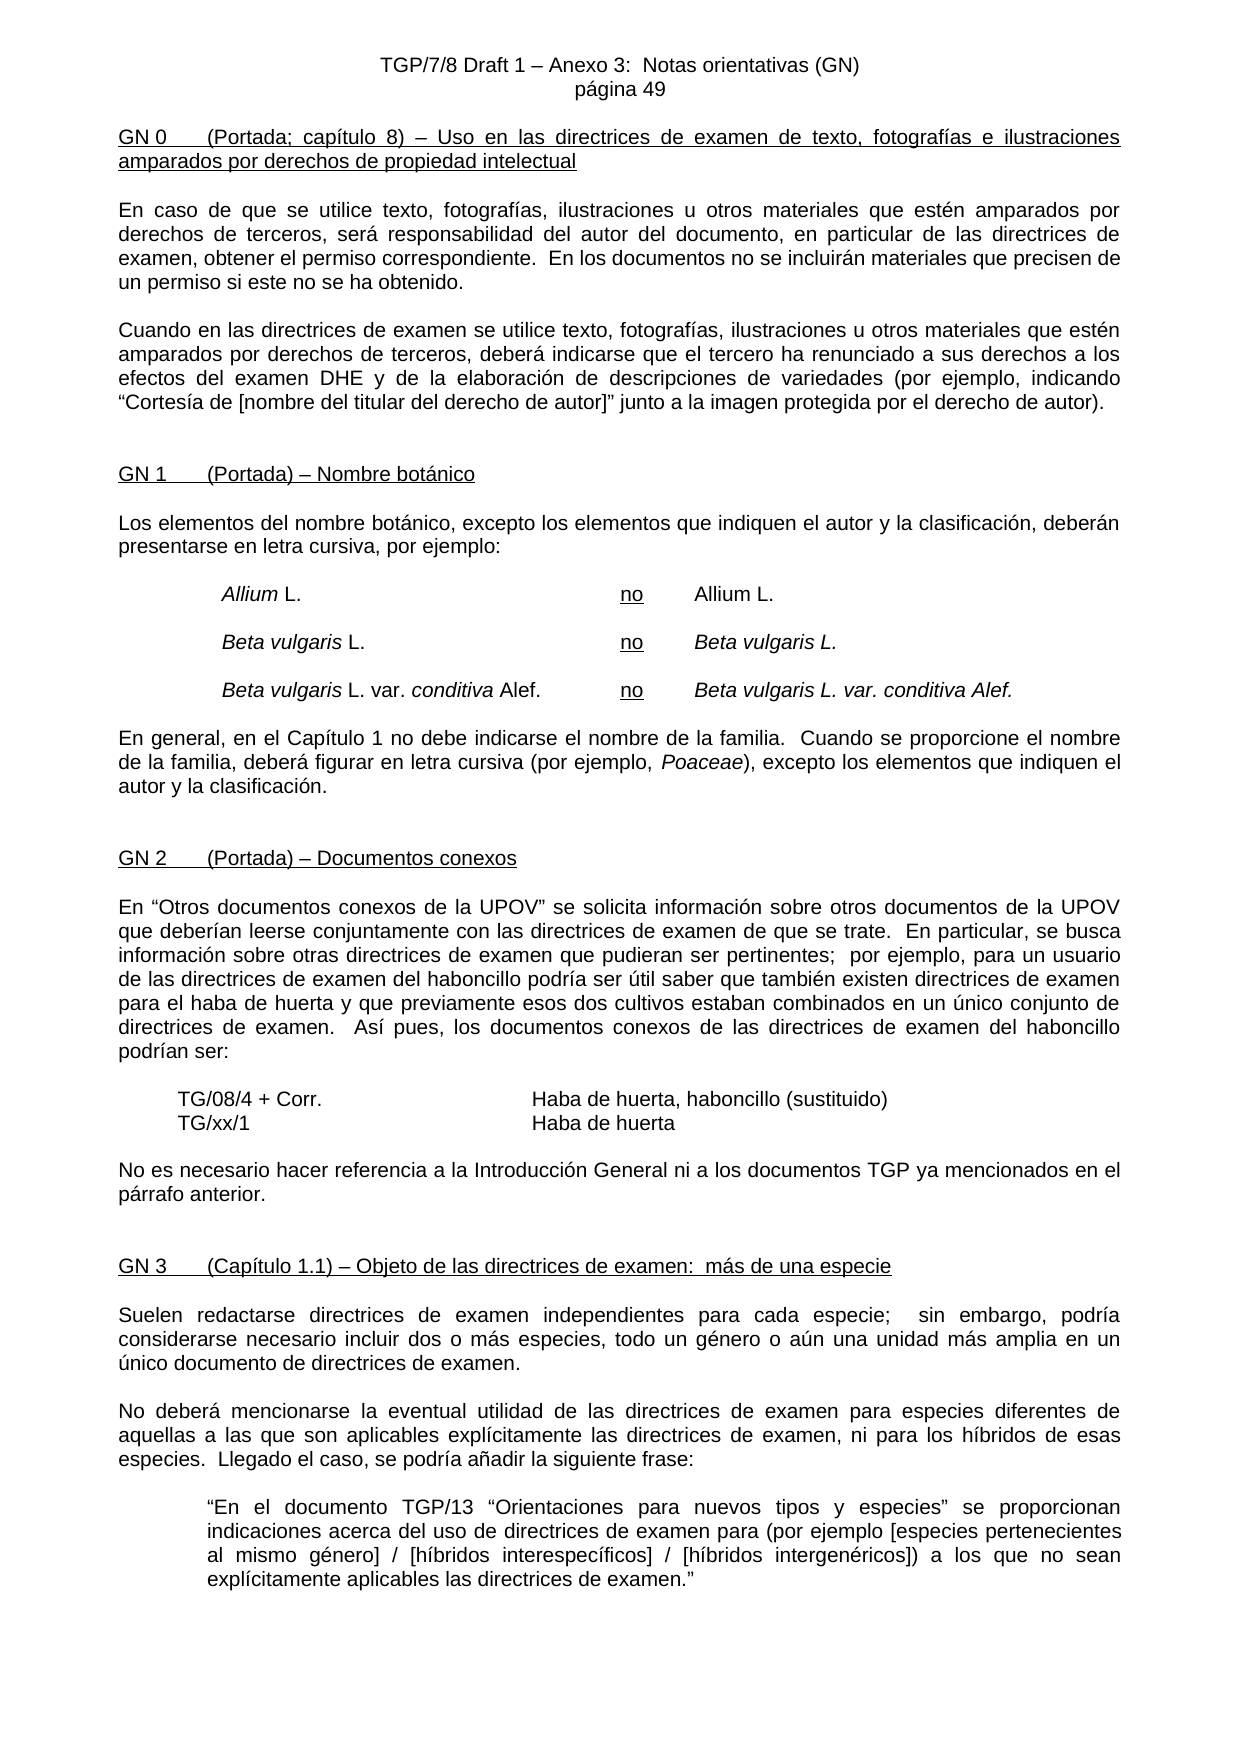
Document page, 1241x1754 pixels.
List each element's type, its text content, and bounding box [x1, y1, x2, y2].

text “En el documento TGP/13 “Orientaciones para nuevos tipos y especies” se proporcionan indicaciones acerca del uso de directrices de examen para (por ejemplo [especies pertenecientes al mismo género] / [híbridos interespecíficos] / [híbridos intergenéricos]) a los que no sean explícitamente aplicables las directrices de examen.” [207, 1495, 1122, 1591]
subtitle GN 0 (Portada; capítulo 8) – Uso en las directrices de examen de texto, fotografías e ilustraciones amparados por derechos de propiedad intelectual [118, 125, 1122, 173]
subtitle GN 2 (Portada) – Documentos conexos [118, 846, 1122, 870]
text En caso de que se utilice texto, fotografías, ilustraciones u otros materiales que estén amparados por derechos de terceros, será responsabilidad del autor del documento, en particular de las directrices de examen, obtener el permiso correspondiente. En los documentos no se incluirán materiales que precisen de un permiso si este no se ha obtenido. [118, 198, 1122, 294]
text TG/xx/1 Haba de huerta [118, 1110, 1122, 1134]
text No es necesario hacer referencia a la Introducción General ni a los documentos TGP ya mencionados en el párrafo anterior. [118, 1158, 1122, 1206]
text Allium L. no Allium L. [118, 582, 1122, 606]
subtitle GN 3 (Capítulo 1.1) – Objeto de las directrices de examen: más de una especie [118, 1254, 1122, 1278]
text Suelen redactarse directrices de examen independientes para cada especie; sin embargo, podría considerarse necesario incluir dos o más especies, todo un género o aún una unidad más amplia en un único documento de directrices de examen. [118, 1303, 1122, 1375]
text Los elementos del nombre botánico, excepto los elementos que indiquen el autor y la clasificación, deberán presentarse en letra cursiva, por ejemplo: [118, 510, 1122, 558]
text En general, en el Capítulo 1 no debe indicarse el nombre de la familia. Cuando se proporcione el nombre de la familia, deberá figurar en letra cursiva (por ejemplo, Poaceae), excepto los elementos que indiquen el autor y la clasificación. [118, 726, 1122, 798]
text En “Otros documentos conexos de la UPOV” se solicita información sobre otros documentos de la UPOV que deberían leerse conjuntamente con las directrices de examen de que se trate. En particular, se busca información sobre otras directrices de examen que pudieran ser pertinentes; por ejemplo, para un usuario de las directrices de examen del haboncillo podría ser útil saber que también existen directrices de examen para el haba de huerta y que previamente esos dos cultivos estaban combinados en un único conjunto de directrices de examen. Así pues, los documentos conexos de las directrices de examen del haboncillo podrían ser: [118, 895, 1122, 1062]
subtitle GN 1 (Portada) – Nombre botánico [118, 461, 1122, 485]
text Beta vulgaris L. var. conditiva Alef. no Beta vulgaris L. var. conditiva Alef. [118, 678, 1122, 702]
text TG/08/4 + Corr. Haba de huerta, haboncillo (sustituido) [118, 1086, 1122, 1110]
text Beta vulgaris L. no Beta vulgaris L. [118, 630, 1122, 654]
text No deberá mencionarse la eventual utilidad de las directrices de examen para especies diferentes de aquellas a las que son aplicables explícitamente las directrices de examen, ni para los híbridos de esas especies. Llegado el caso, se podría añadir la siguiente frase: [118, 1399, 1122, 1471]
text Cuando en las directrices de examen se utilice texto, fotografías, ilustraciones u otros materiales que estén amparados por derechos de terceros, deberá indicarse que el tercero ha renunciado a sus derechos a los efectos del examen DHE y de la elaboración de descripciones de variedades (por ejemplo, indicando “Cortesía de [nombre del titular del derecho de autor]” junto a la imagen protegida por el derecho de autor). [118, 318, 1122, 413]
